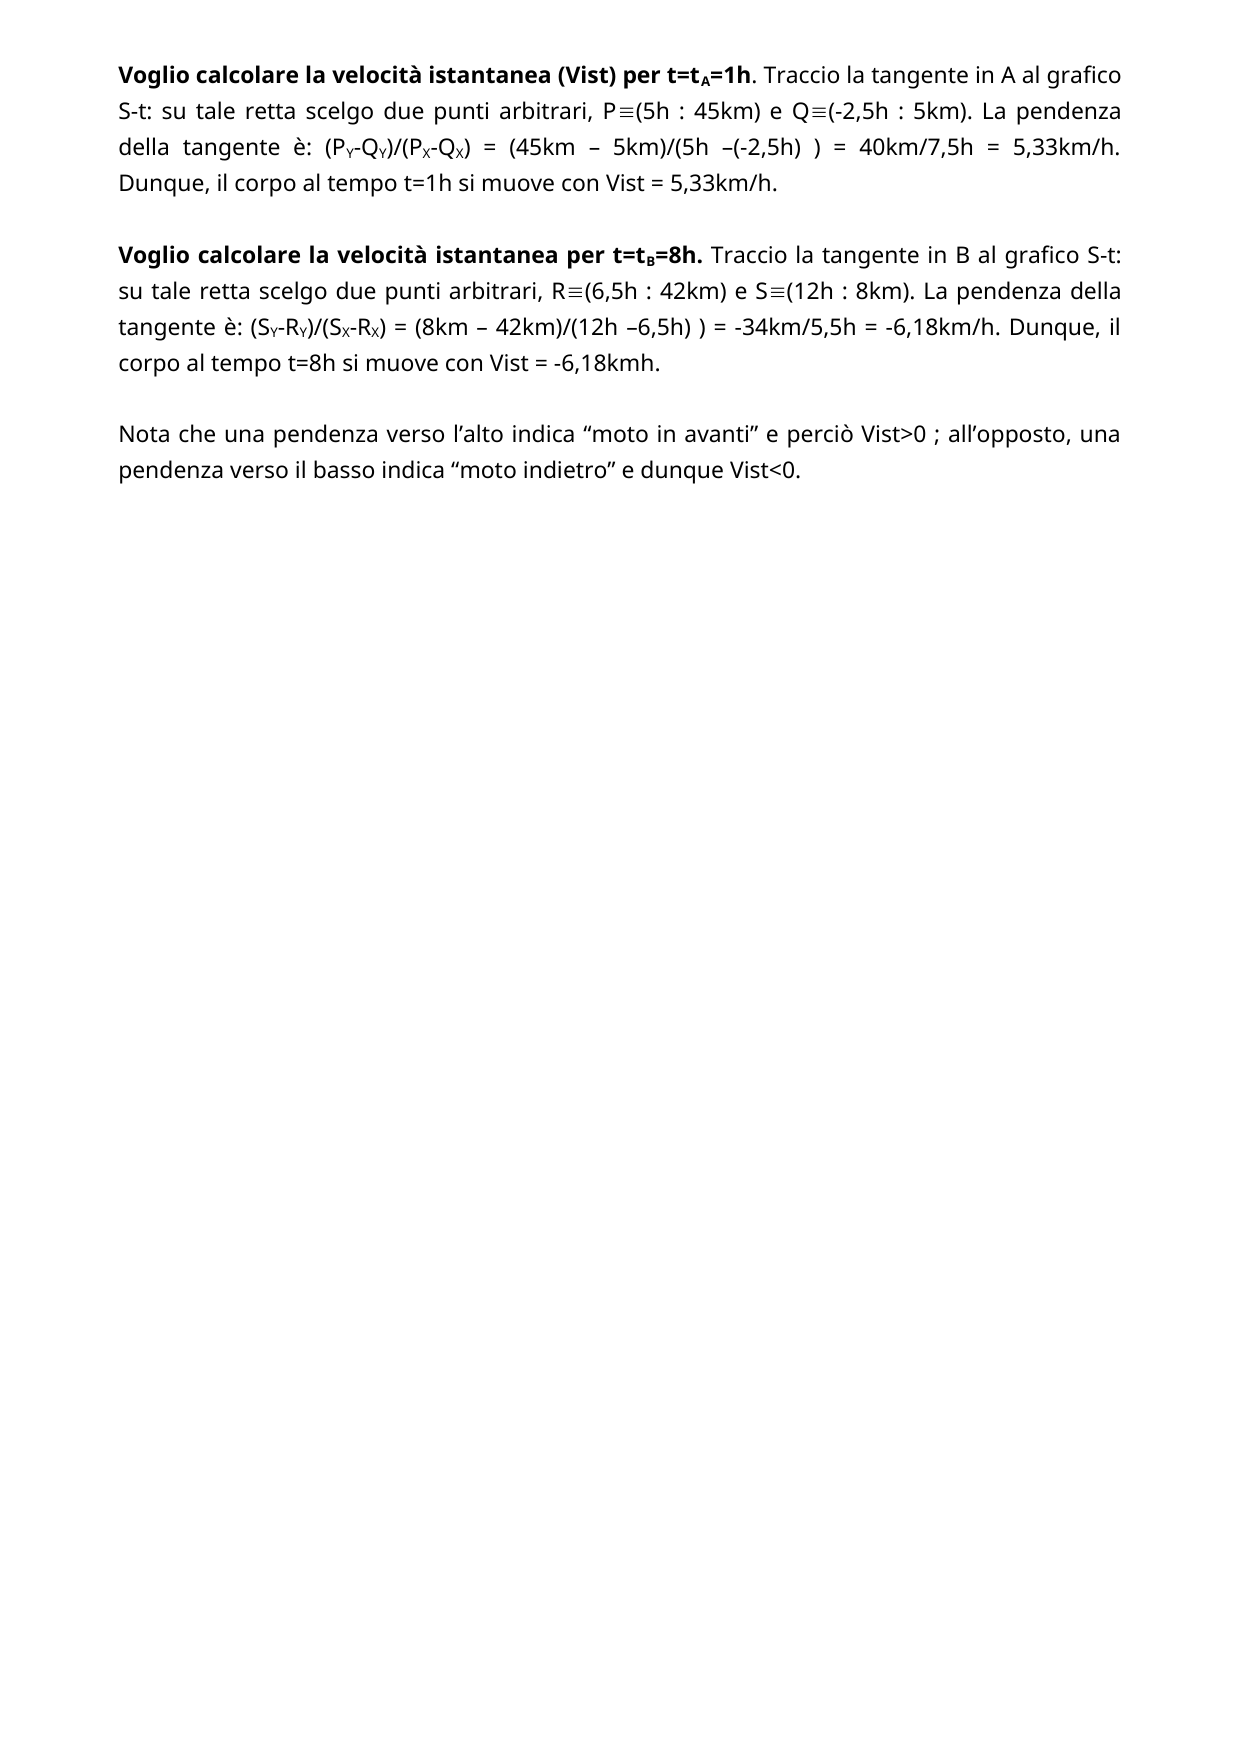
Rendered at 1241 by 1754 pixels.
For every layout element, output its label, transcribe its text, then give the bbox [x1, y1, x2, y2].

text Voglio calcolare la velocità istantanea per t=tB=8h. Traccio la tangente in B al grafico S-t: su tale retta scelgo due punti arbitrari, R(6,5h : 42km) e S(12h : 8km). La pendenza della tangente è: (SY-RY)/(SX-RX) = (8km – 42km)/(12h –6,5h) ) = -34km/5,5h = -6,18km/h. Dunque, il corpo al tempo t=8h si muove con Vist = -6,18kmh. [118, 239, 1122, 378]
text Voglio calcolare la velocità istantanea (Vist) per t=tA=1h. Traccio la tangente in A al grafico S-t: su tale retta scelgo due punti arbitrari, P(5h : 45km) e Q(-2,5h : 5km). La pendenza della tangente è: (PY-QY)/(PX-QX) = (45km – 5km)/(5h –(-2,5h) ) = 40km/7,5h = 5,33km/h. Dunque, il corpo al tempo t=1h si muove con Vist = 5,33km/h. [118, 59, 1122, 198]
text Nota che una pendenza verso l’alto indica “moto in avanti” e perciò Vist>0 ; all’opposto, una pendenza verso il basso indica “moto indietro” e dunque Vist<0. [118, 418, 1122, 486]
